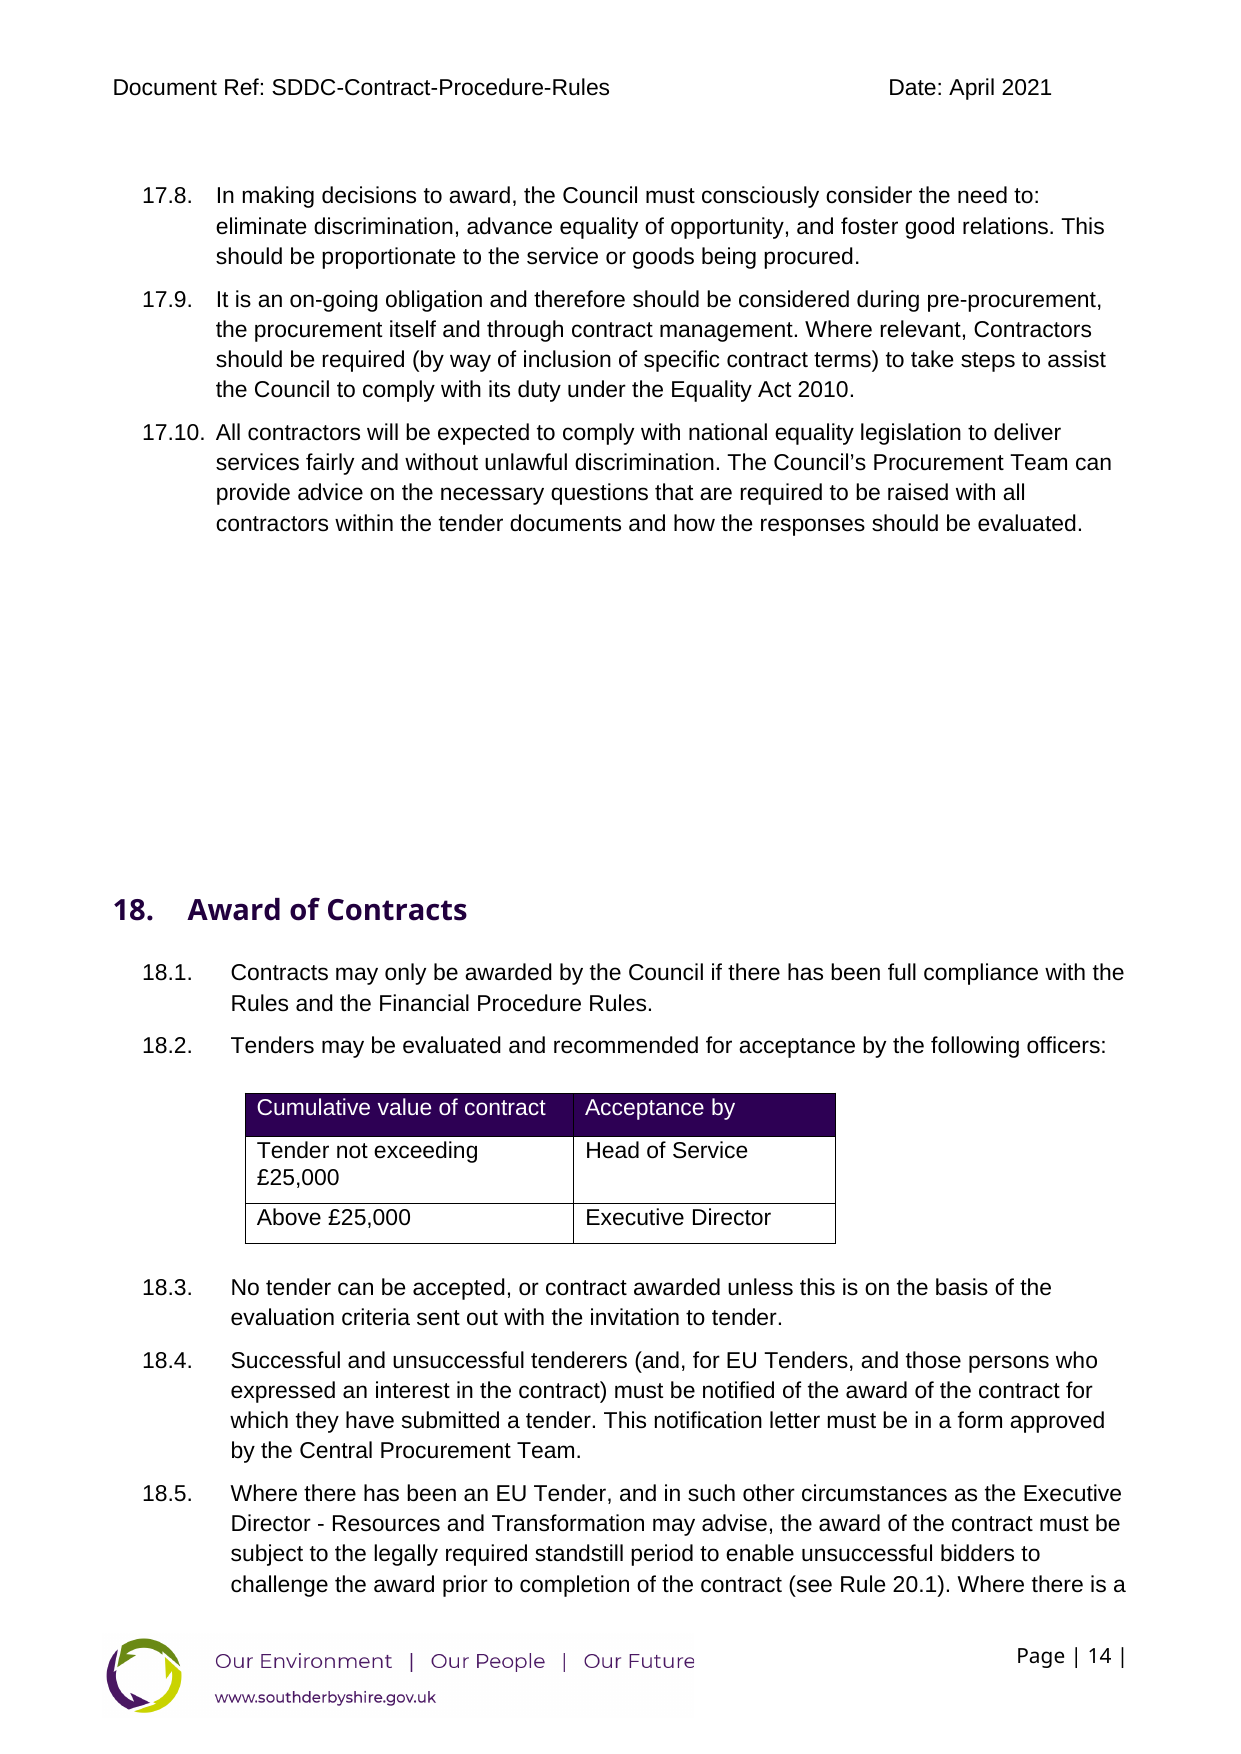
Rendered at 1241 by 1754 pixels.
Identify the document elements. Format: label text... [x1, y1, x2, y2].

list It is an on-going obligation and therefore should be considered during pre-procurement, the procurement itself and through contract management. Where relevant, Contractors should be required (by way of inclusion of specific contract terms) to take steps to assist the Council to comply with its duty under the Equality Act 2010. [142, 286, 1128, 403]
picture [101, 1633, 695, 1718]
table_cell Tender not exceeding £25,000 [246, 1137, 573, 1202]
list Contracts may only be awarded by the Council if there has been full compliance with the Rules and the Financial Procedure Rules. [142, 959, 1128, 1016]
subtitle Award of Contracts [112, 889, 1128, 928]
table_cell Executive Director [574, 1204, 835, 1242]
list Tenders may be evaluated and recommended for acceptance by the following officers: [142, 1032, 1128, 1059]
list In making decisions to award, the Council must consciously consider the need to: eliminate discrimination, advance equality of opportunity, and foster good relations. This should be proportionate to the service or goods being procured. [142, 182, 1128, 269]
table_cell Head of Service [574, 1137, 835, 1202]
list No tender can be accepted, or contract awarded unless this is on the basis of the evaluation criteria sent out with the invitation to tender. [142, 1274, 1128, 1330]
list All contractors will be expected to comply with national equality legislation to deliver services fairly and without unlawful discrimination. The Council’s Procurement Team can provide advice on the necessary questions that are required to be raised with all contractors within the tender documents and how the responses should be evaluated. [142, 419, 1128, 536]
table_header Acceptance by [574, 1094, 835, 1136]
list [142, 1480, 1128, 1597]
list Successful and unsuccessful tenderers (and, for EU Tenders, and those persons who expressed an interest in the contract) must be notified of the award of the contract for which they have submitted a tender. This notification letter must be in a form approved by the Central Procurement Team. [142, 1347, 1128, 1463]
table_cell Above £25,000 [246, 1204, 573, 1242]
table_header Cumulative value of contract [246, 1094, 573, 1136]
